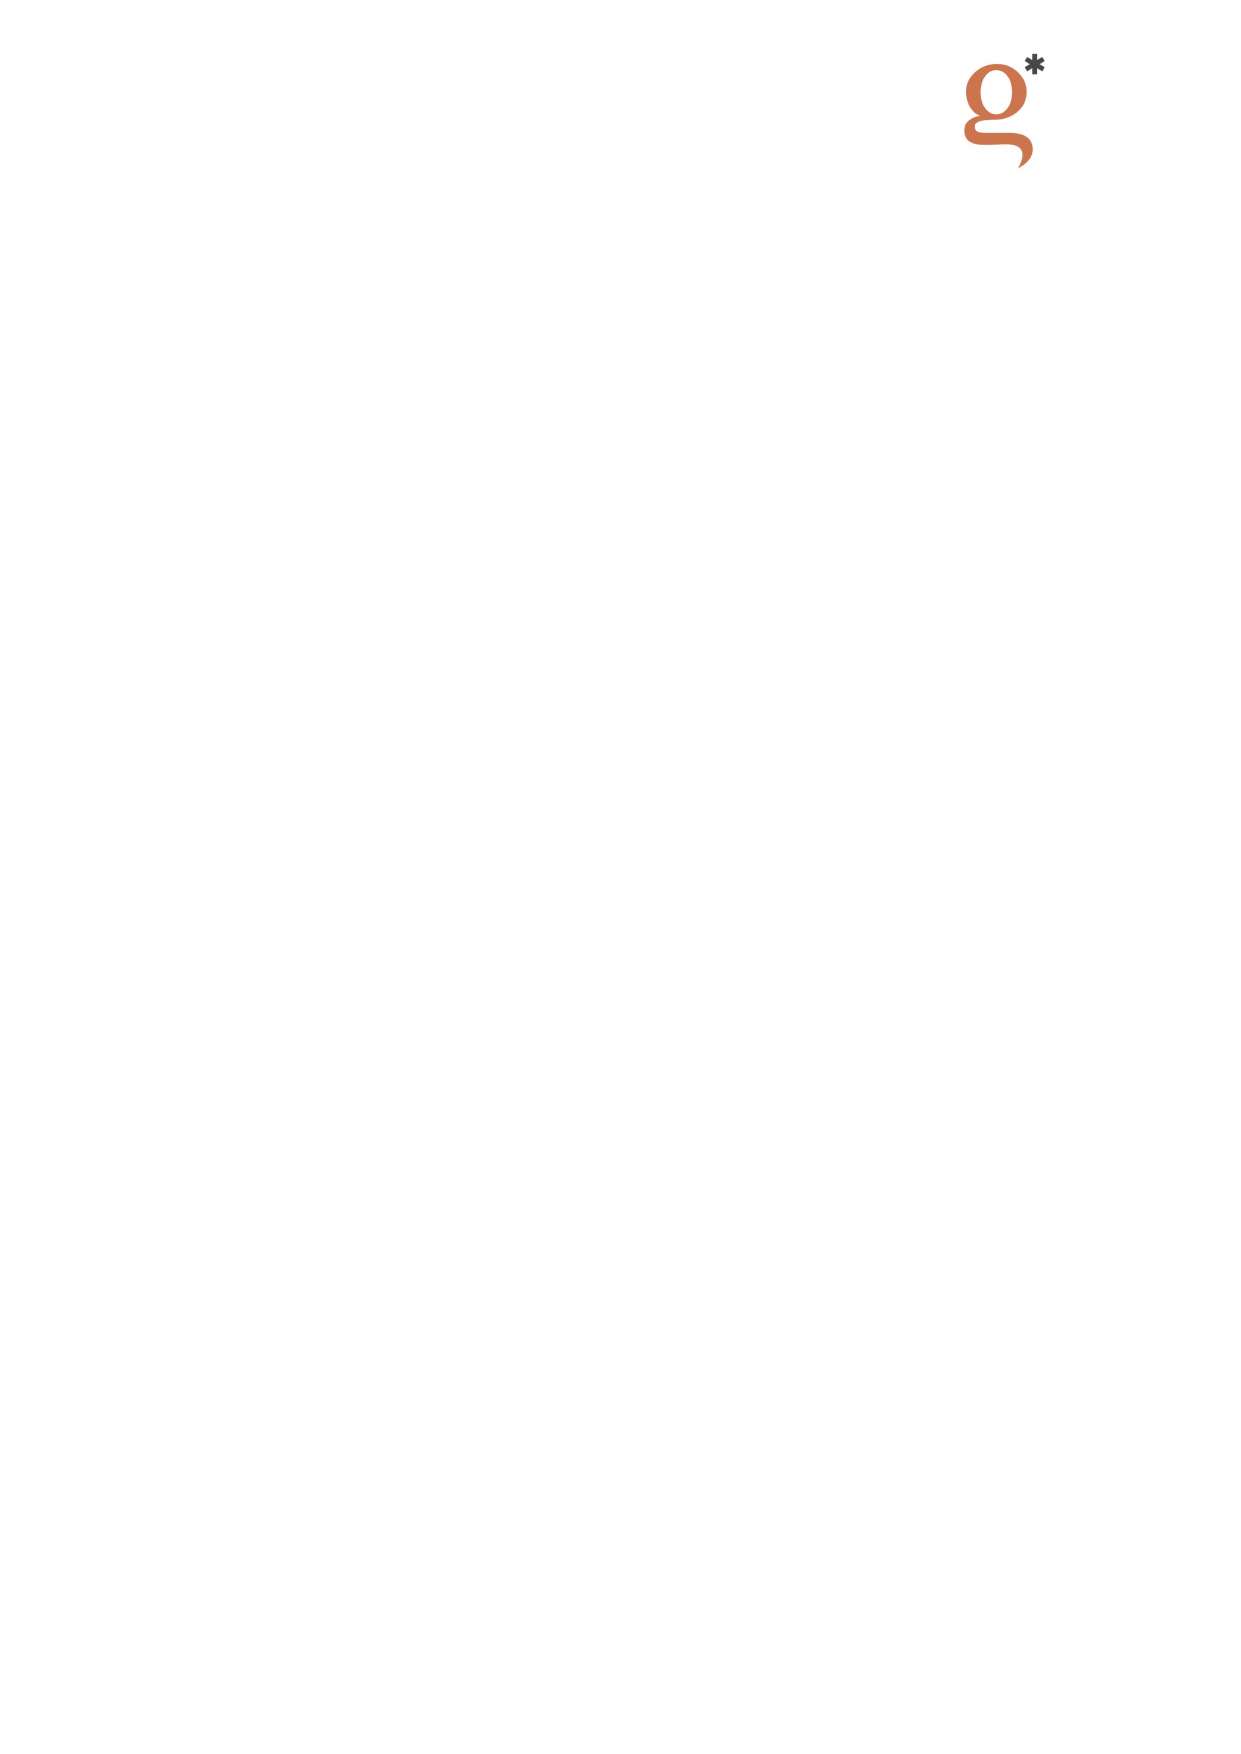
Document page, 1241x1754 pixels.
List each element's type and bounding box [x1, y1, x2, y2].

picture [948, 40, 1069, 176]
